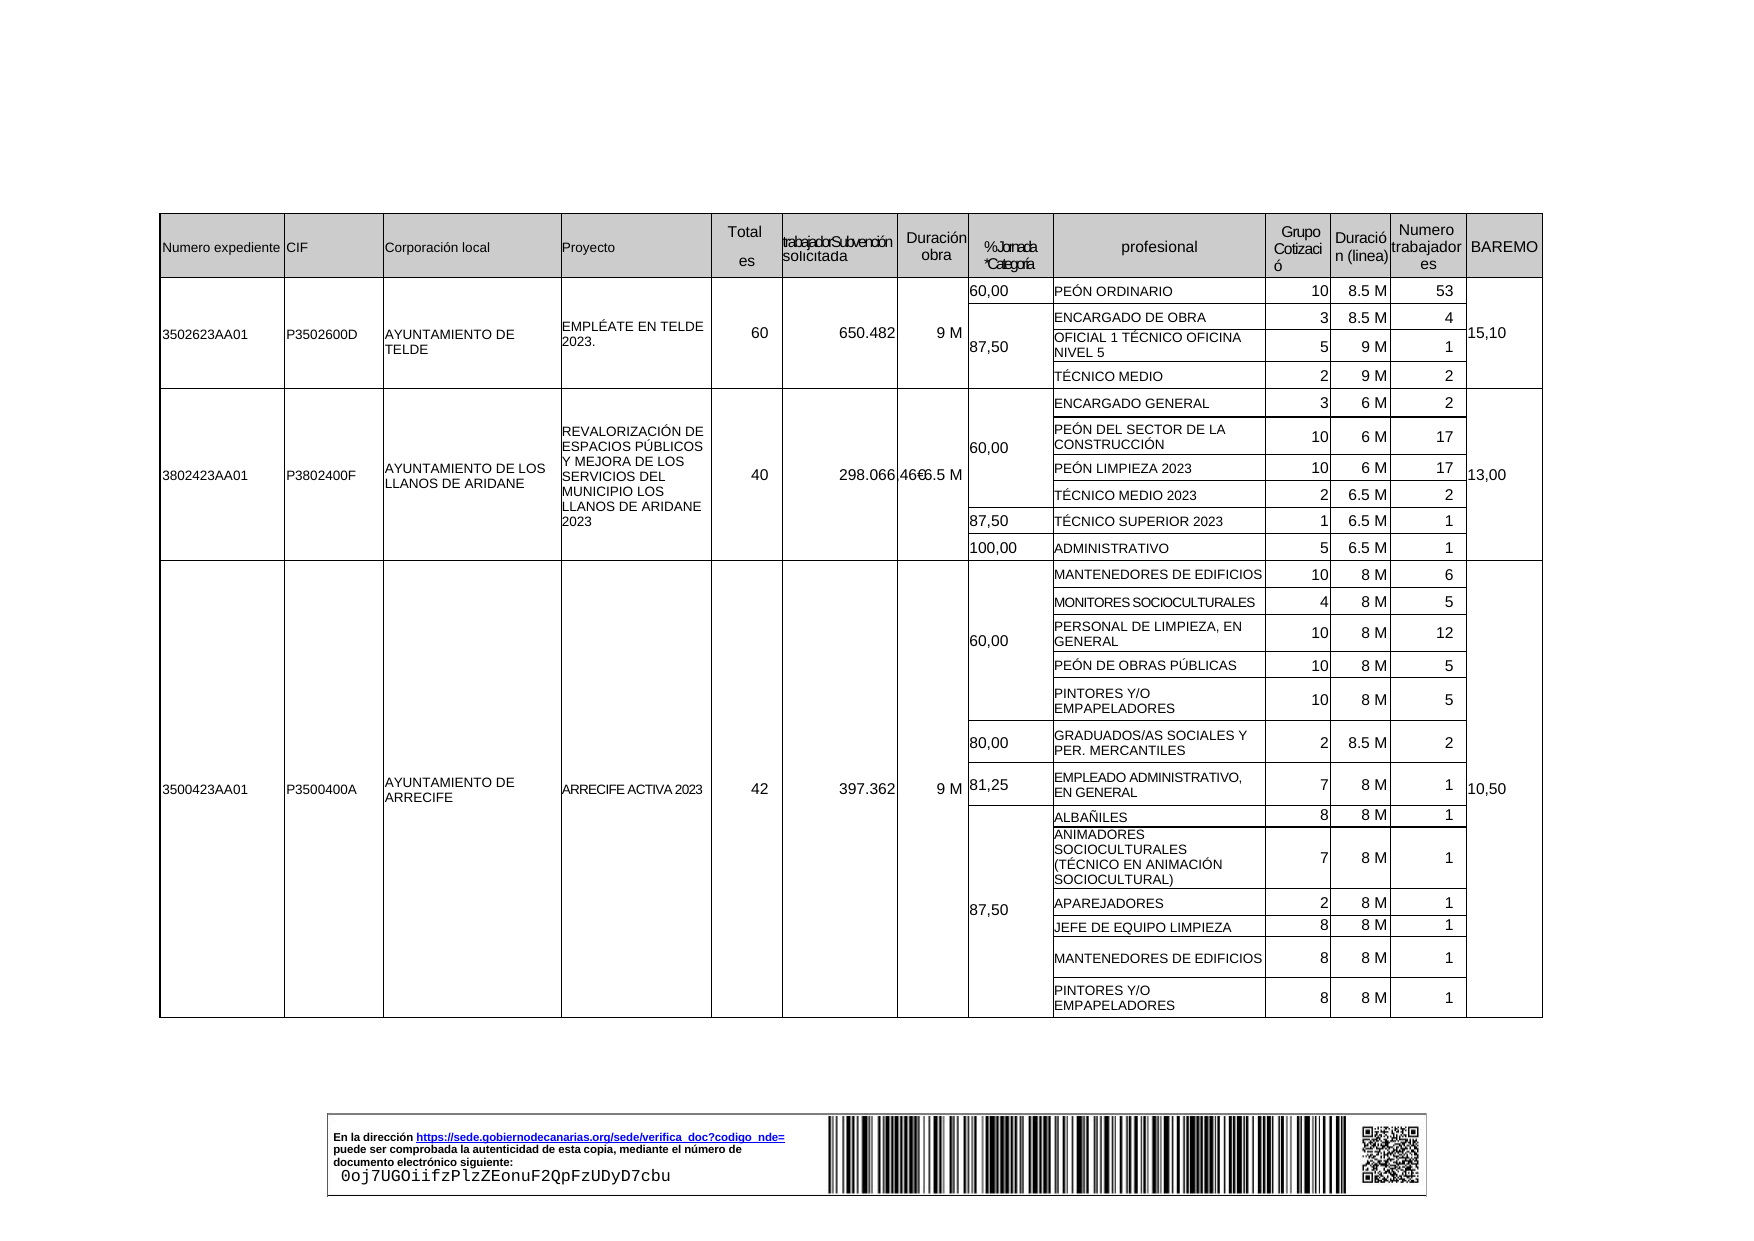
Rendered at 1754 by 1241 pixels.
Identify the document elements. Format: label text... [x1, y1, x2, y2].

table_cell 6 M [1331, 455, 1390, 480]
table_cell 8 M [1331, 916, 1390, 936]
table_cell 8 M [1331, 889, 1390, 915]
table_cell EMPLÉATE EN TELDE 2023. [562, 278, 711, 388]
table_cell 2 [1266, 481, 1330, 507]
table_cell AYUNTAMIENTO DE ARRECIFE [384, 561, 561, 1017]
table_cell 1 [1391, 330, 1466, 361]
table_cell 5 [1391, 678, 1466, 720]
table_cell 3802423AA01 [161, 389, 284, 560]
table_cell 1 [1266, 508, 1330, 533]
table_header profesional [1054, 214, 1265, 277]
table_cell 8.5 M [1331, 304, 1390, 329]
table_header Duració n (linea) [1331, 214, 1390, 277]
table_cell MANTENEDORES DE EDIFICIOS [1054, 937, 1265, 977]
table_cell P3500400A [285, 561, 383, 1017]
table_cell MONITORES SOCIOCULTURALES [1054, 588, 1265, 614]
table_cell PEÓN DEL SECTOR DE LA CONSTRUCCIÓN [1054, 418, 1265, 454]
table_cell 1 [1391, 508, 1466, 533]
table_header Total es [712, 214, 782, 277]
table_header BAREMO [1467, 214, 1542, 277]
table_cell 5 [1391, 588, 1466, 614]
table_cell AYUNTAMIENTO DE LOS LLANOS DE ARIDANE [384, 389, 561, 560]
table_cell 6.5 M [1331, 481, 1390, 507]
table_cell APAREJADORES [1054, 889, 1265, 915]
table_cell PEÓN DE OBRAS PÚBLICAS [1054, 652, 1265, 677]
table_cell 1 [1391, 889, 1466, 915]
table_cell 8 [1266, 916, 1330, 936]
table_cell 13,00 [1467, 389, 1542, 560]
table_cell 5 [1266, 330, 1330, 361]
table_cell 1 [1391, 828, 1466, 888]
table_cell 12 [1391, 615, 1466, 651]
table_cell 2 [1391, 481, 1466, 507]
table_cell 8 M [1331, 937, 1390, 977]
table_cell EMPLEADO ADMINISTRATIVO, EN GENERAL [1054, 763, 1265, 805]
table_cell 6 M [1331, 389, 1390, 416]
table_cell P3502600D [285, 278, 383, 388]
table_cell PERSONAL DE LIMPIEZA, EN GENERAL [1054, 615, 1265, 651]
table_cell 9 M [898, 278, 968, 388]
table_cell TÉCNICO MEDIO 2023 [1054, 481, 1265, 507]
table_cell PEÓN ORDINARIO [1054, 278, 1265, 303]
table_header Duración obra [898, 214, 968, 277]
table_cell 5 [1391, 652, 1466, 677]
table_cell 5 [1266, 534, 1330, 560]
table_cell 15,10 [1467, 278, 1542, 388]
table_cell MANTENEDORES DE EDIFICIOS [1054, 561, 1265, 587]
table_cell REVALORIZACIÓN DE ESPACIOS PÚBLICOS Y MEJORA DE LOS SERVICIOS DEL MUNICIPIO LOS LLANOS DE ARIDANE 2023 [562, 389, 711, 560]
table_cell 10 [1266, 678, 1330, 720]
table_cell 53 [1391, 278, 1466, 303]
table_cell 9 M [898, 561, 968, 1017]
table_cell PINTORES Y/O EMPAPELADORES [1054, 978, 1265, 1017]
table_cell ADMINISTRATIVO [1054, 534, 1265, 560]
table_cell 10,50 [1467, 561, 1542, 1017]
table_cell 6 M [1331, 418, 1390, 454]
picture [327, 1113, 1427, 1197]
table_cell 80,00 [969, 721, 1053, 762]
table_cell 10 [1266, 652, 1330, 677]
table_cell 3500423AA01 [161, 561, 284, 1017]
table_cell 4 [1391, 304, 1466, 329]
table_cell TÉCNICO SUPERIOR 2023 [1054, 508, 1265, 533]
table_cell 1 [1391, 763, 1466, 805]
table_cell 6.5 M [898, 389, 968, 560]
table_cell 8 M [1331, 806, 1390, 826]
table_cell 3 [1266, 304, 1330, 329]
table_cell 8 M [1331, 678, 1390, 720]
table_header Numero expediente [161, 214, 284, 277]
table_cell ENCARGADO DE OBRA [1054, 304, 1265, 329]
table_cell 3 [1266, 389, 1330, 416]
table_cell 10 [1266, 278, 1330, 303]
table_cell 6.5 M [1331, 534, 1390, 560]
table_cell 8 M [1331, 828, 1390, 888]
table_cell 7 [1266, 828, 1330, 888]
table_cell 8 [1266, 806, 1330, 826]
table_cell 87,50 [969, 806, 1053, 1017]
table_cell ANIMADORES SOCIOCULTURALES (TÉCNICO EN ANIMACIÓN SOCIOCULTURAL) [1054, 828, 1265, 888]
table_cell 60,00 [969, 561, 1053, 720]
table_cell 17 [1391, 455, 1466, 480]
table_cell 650.482,60€ [783, 278, 897, 388]
table_cell JEFE DE EQUIPO LIMPIEZA [1054, 916, 1265, 936]
table_cell AYUNTAMIENTO DE TELDE [384, 278, 561, 388]
table_cell 8 M [1331, 652, 1390, 677]
table_header CIF [285, 214, 383, 277]
table_cell 42 [712, 561, 782, 1017]
table_cell 1 [1391, 937, 1466, 977]
table_cell 10 [1266, 418, 1330, 454]
table_cell 8.5 M [1331, 721, 1390, 762]
table_cell 2 [1266, 362, 1330, 388]
table_cell 60,00 [969, 278, 1053, 303]
table_cell OFICIAL 1 TÉCNICO OFICINA NIVEL 5 [1054, 330, 1265, 361]
table_cell GRADUADOS/AS SOCIALES Y PER. MERCANTILES [1054, 721, 1265, 762]
table_cell 2 [1391, 389, 1466, 416]
table_cell PINTORES Y/O EMPAPELADORES [1054, 678, 1265, 720]
table_cell 3502623AA01 [161, 278, 284, 388]
table_cell 60,00 [969, 389, 1053, 507]
table_cell 2 [1391, 362, 1466, 388]
table_cell 2 [1391, 721, 1466, 762]
table_cell 6.5 M [1331, 508, 1390, 533]
table_cell ALBAÑILES [1054, 806, 1265, 826]
table_cell 4 [1266, 588, 1330, 614]
table_cell 8 [1266, 978, 1330, 1017]
table_cell 81,25 [969, 763, 1053, 805]
table_cell 9 M [1331, 330, 1390, 361]
table_cell 1 [1391, 978, 1466, 1017]
table_cell 8 M [1331, 615, 1390, 651]
table_cell 17 [1391, 418, 1466, 454]
table_cell 8 M [1331, 763, 1390, 805]
table_header % Jornada *Categoría [969, 214, 1053, 277]
table_cell PEÓN LIMPIEZA 2023 [1054, 455, 1265, 480]
table_cell 10 [1266, 455, 1330, 480]
table_cell ARRECIFE ACTIVA 2023 [562, 561, 711, 1017]
table_cell 8 [1266, 937, 1330, 977]
table_cell 1 [1391, 916, 1466, 936]
table_cell 1 [1391, 806, 1466, 826]
table_cell 1 [1391, 534, 1466, 560]
table_cell ENCARGADO GENERAL [1054, 389, 1265, 416]
table_cell 7 [1266, 763, 1330, 805]
table_cell 40 [712, 389, 782, 560]
table_cell 397.362,62€ [783, 561, 897, 1017]
table_cell 2 [1266, 889, 1330, 915]
table_cell 2 [1266, 721, 1330, 762]
table_cell 10 [1266, 561, 1330, 587]
table_cell 60 [712, 278, 782, 388]
table_cell 10 [1266, 615, 1330, 651]
table_cell 87,50 [969, 508, 1053, 533]
table_header Corporación local [384, 214, 561, 277]
table_header trabajadorSubvención solicitada [783, 214, 897, 277]
table_header Proyecto [562, 214, 711, 277]
table_cell 298.066,46€ [783, 389, 897, 560]
table_cell 8 M [1331, 561, 1390, 587]
table_header Grupo Cotizació n [1266, 214, 1330, 277]
table_cell 87,50 [969, 304, 1053, 388]
table_cell 8.5 M [1331, 278, 1390, 303]
table_cell P3802400F [285, 389, 383, 560]
table_cell 9 M [1331, 362, 1390, 388]
table_cell 8 M [1331, 588, 1390, 614]
table_cell 6 [1391, 561, 1466, 587]
table_cell TÉCNICO MEDIO [1054, 362, 1265, 388]
table_cell 8 M [1331, 978, 1390, 1017]
table_header Numero trabajador es [1391, 214, 1466, 277]
table_cell 100,00 [969, 534, 1053, 560]
